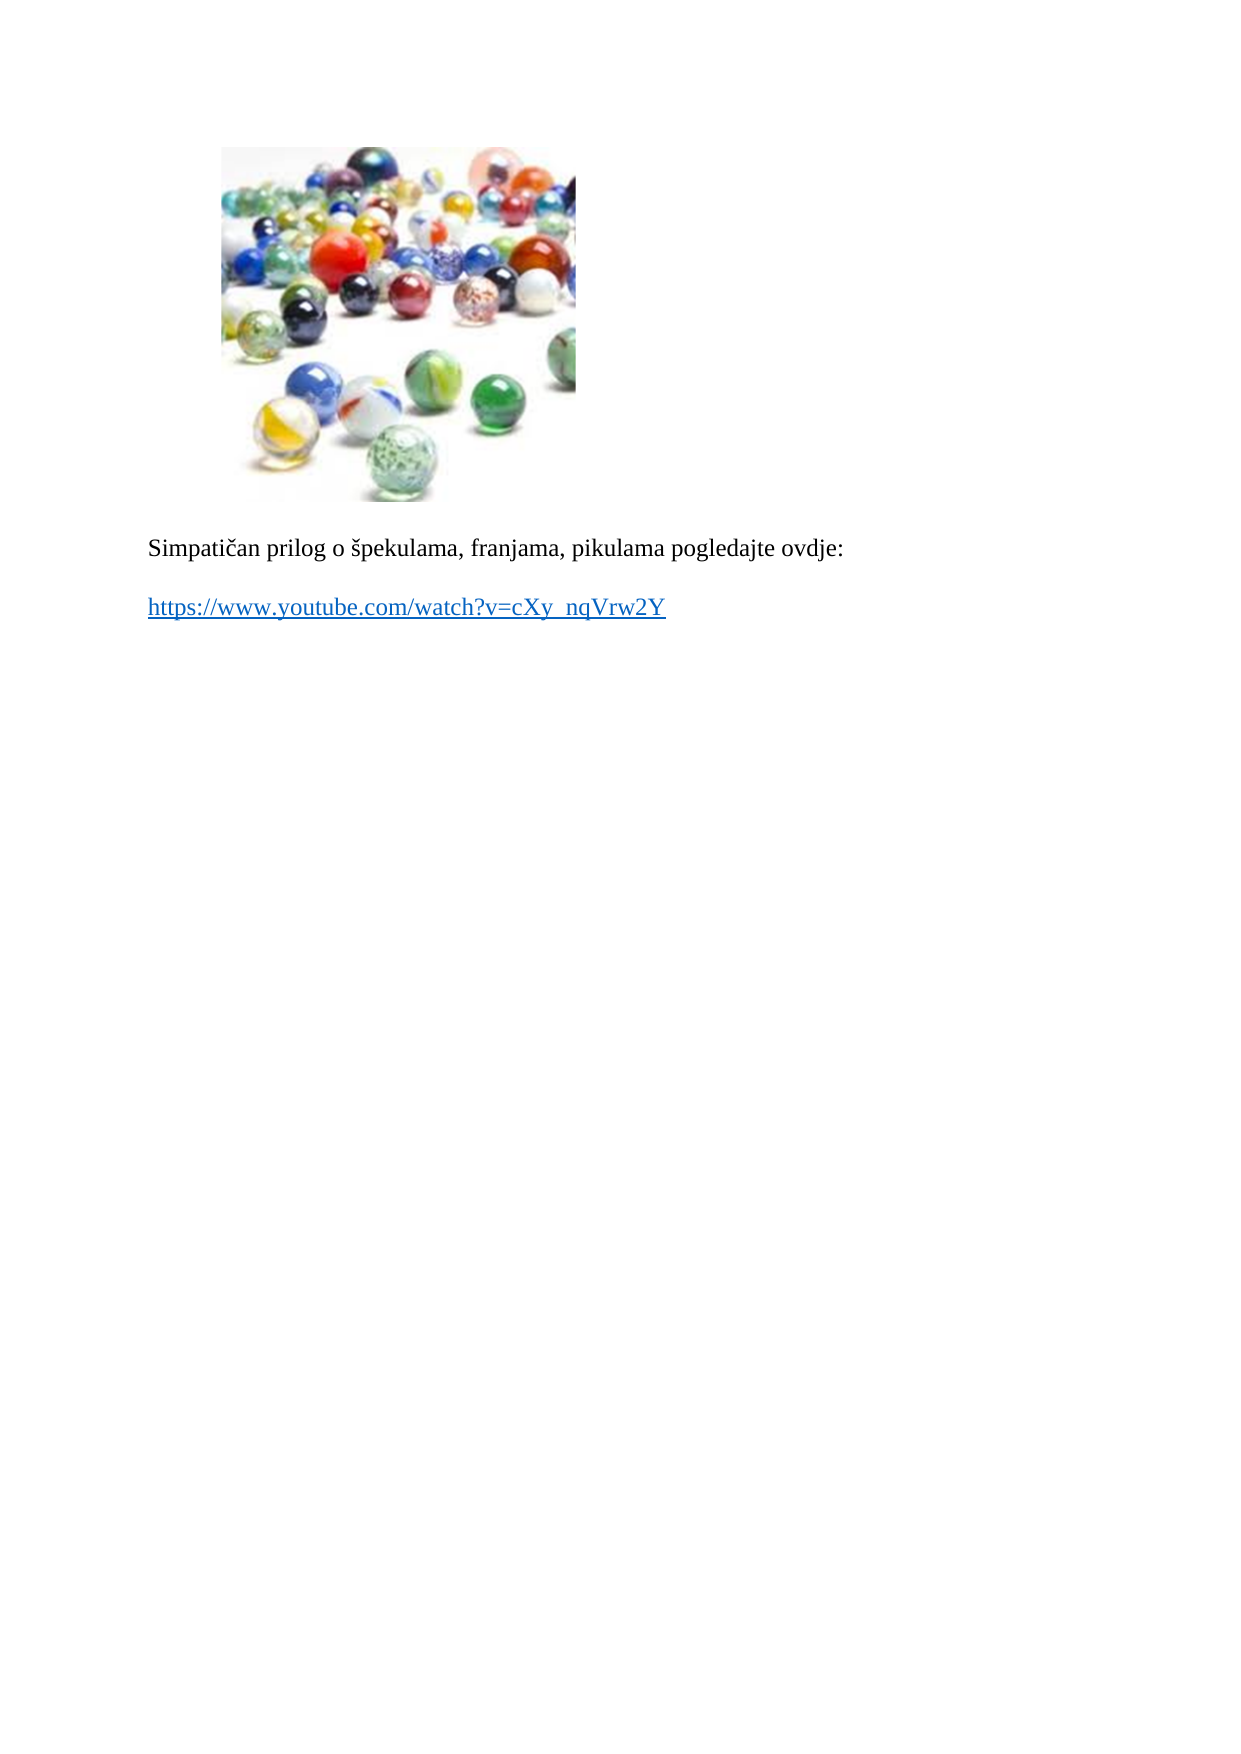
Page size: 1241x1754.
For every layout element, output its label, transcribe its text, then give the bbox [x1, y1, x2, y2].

picture [221, 147, 576, 502]
text https://www.youtube.com/watch?v=cXy_nqVrw2Y [148, 592, 1093, 621]
text Simpatičan prilog o špekulama, franjama, pikulama pogledajte ovdje: [148, 533, 1093, 561]
